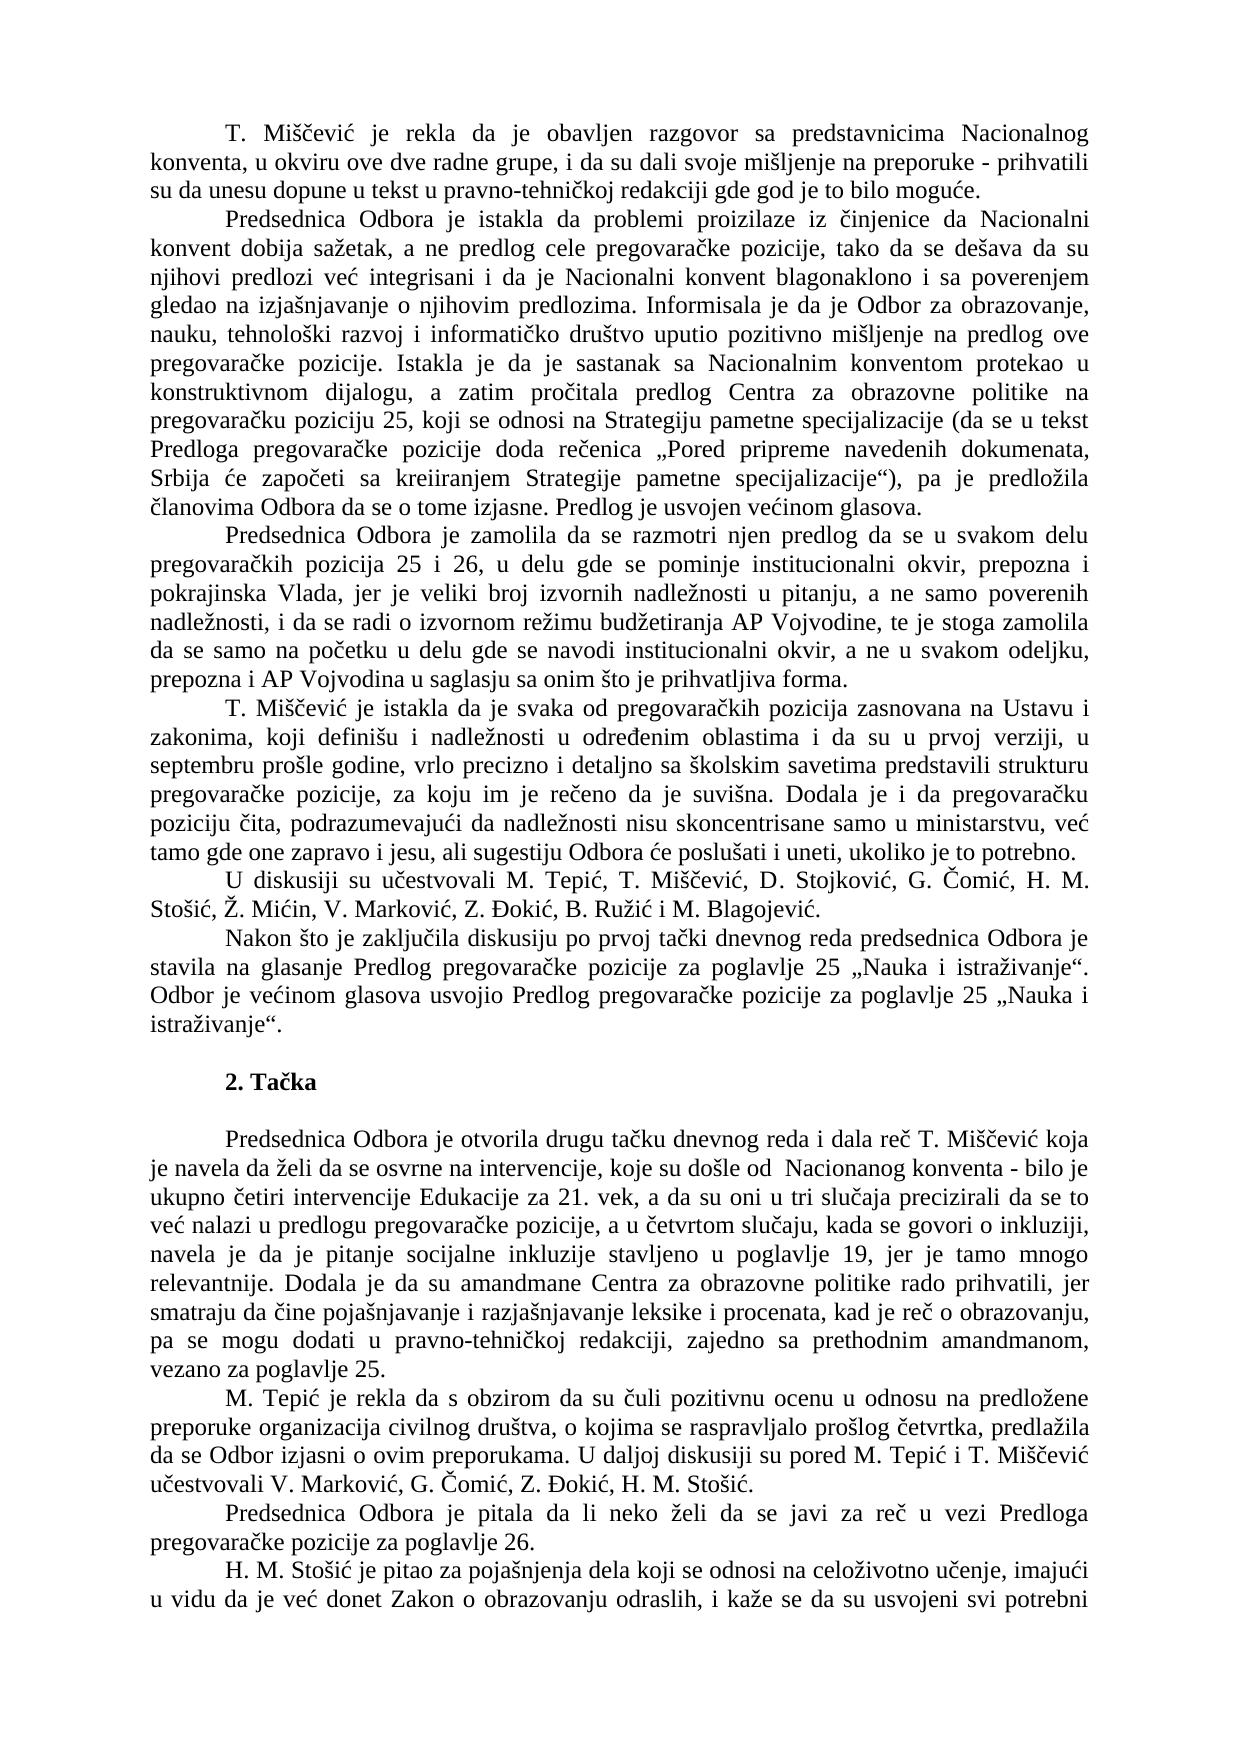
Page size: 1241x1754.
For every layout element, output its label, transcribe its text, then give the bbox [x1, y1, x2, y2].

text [150, 1556, 1090, 1613]
text Predsednica Odbora je zamolila da se razmotri njen predlog da se u svakom delu pregovaračkih pozicija 25 i 26, u delu gde se pominje institucionalni okvir, prepozna i pokrajinska Vlada, jer je veliki broj izvornih nadležnosti u pitanju, a ne samo poverenih nadležnosti, i da se radi o izvornom režimu budžetiranja AP Vojvodine, te je stoga zamolila da se samo na početku u delu gde se navodi institucionalni okvir, a ne u svakom odeljku, prepozna i AP Vojvodina u saglasju sa onim što je prihvatljiva forma. [150, 521, 1090, 693]
text 2. Tačka [150, 1067, 1090, 1096]
text Nakon što je zaključila diskusiju po prvoj tački dnevnog reda predsednica Odbora je stavila na glasanje Predlog pregovaračke pozicije za poglavlje 25 „Nauka i istraživanje“. Odbor je većinom glasova usvojio Predlog pregovaračke pozicije za poglavlje 25 „Nauka i istraživanje“. [150, 923, 1090, 1038]
text M. Tepić je rekla da s obzirom da su čuli pozitivnu ocenu u odnosu na predložene preporuke organizacija civilnog društva, o kojima se raspravljalo prošlog četvrtka, predlažila da se Odbor izjasni o ovim preporukama. U daljoj diskusiji su pored M. Tepić i T. Miščević učestvovali V. Marković, G. Čomić, Z. Đokić, H. M. Stošić. [150, 1383, 1090, 1498]
text Predsednica Odbora je pitala da li neko želi da se javi za reč u vezi Predloga pregovaračke pozicije za poglavlje 26. [150, 1498, 1090, 1556]
text T. Miščević je rekla da je obavljen razgovor sa predstavnicima Nacionalnog konventa, u okviru ove dve radne grupe, i da su dali svoje mišljenje na preporuke - prihvatili su da unesu dopune u tekst u pravno-tehničkoj redakciji gde god je to bilo moguće. [150, 118, 1090, 204]
text U diskusiji su učestvovali M. Tepić, T. Miščević, D. Stojković, G. Čomić, H. M. Stošić, Ž. Mićin, V. Marković, Z. Đokić, B. Ružić i M. Blagojević. [150, 866, 1090, 923]
text T. Miščević je istakla da je svaka od pregovaračkih pozicija zasnovana na Ustavu i zakonima, koji definišu i nadležnosti u određenim oblastima i da su u prvoj verziji, u septembru prošle godine, vrlo precizno i detaljno sa školskim savetima predstavili strukturu pregovaračke pozicije, za koju im je rečeno da je suvišna. Dodala je i da pregovaračku poziciju čita, podrazumevajući da nadležnosti nisu skoncentrisane samo u ministarstvu, već tamo gde one zapravo i jesu, ali sugestiju Odbora će poslušati i uneti, ukoliko je to potrebno. [150, 693, 1090, 866]
text Predsednica Odbora je istakla da problemi proizilaze iz činjenice da Nacionalni konvent dobija sažetak, a ne predlog cele pregovaračke pozicije, tako da se dešava da su njihovi predlozi već integrisani i da je Nacionalni konvent blagonaklono i sa poverenjem gledao na izjašnjavanje o njihovim predlozima. Informisala je da je Odbor za obrazovanje, nauku, tehnološki razvoj i informatičko društvo uputio pozitivno mišljenje na predlog ove pregovaračke pozicije. Istakla je da je sastanak sa Nacionalnim konventom protekao u konstruktivnom dijalogu, a zatim pročitala predlog Centra za obrazovne politike na pregovaračku poziciju 25, koji se odnosi na Strategiju pametne specijalizacije (da se u tekst Predloga pregovaračke pozicije doda rečenica „Pored pripreme navedenih dokumenata, Srbija će započeti sa kreiiranjem Strategije pametne specijalizacije“), pa je predložila članovima Odbora da se o tome izjasne. Predlog je usvojen većinom glasova. [150, 204, 1090, 521]
text Predsednica Odbora je otvorila drugu tačku dnevnog reda i dala reč T. Miščević koja je navela da želi da se osvrne na intervencije, koje su došle od Nacionanog konventa - bilo je ukupno četiri intervencije Edukacije za 21. vek, a da su oni u tri slučaja precizirali da se to već nalazi u predlogu pregovaračke pozicije, a u četvrtom slučaju, kada se govori o inkluziji, navela je da je pitanje socijalne inkluzije stavljeno u poglavlje 19, jer je tamo mnogo relevantnije. Dodala je da su amandmane Centra za obrazovne politike rado prihvatili, jer smatraju da čine pojašnjavanje i razjašnjavanje leksike i procenata, kad je reč o obrazovanju, pa se mogu dodati u pravno-tehničkoj redakciji, zajedno sa prethodnim amandmanom, vezano za poglavlje 25. [150, 1124, 1090, 1383]
